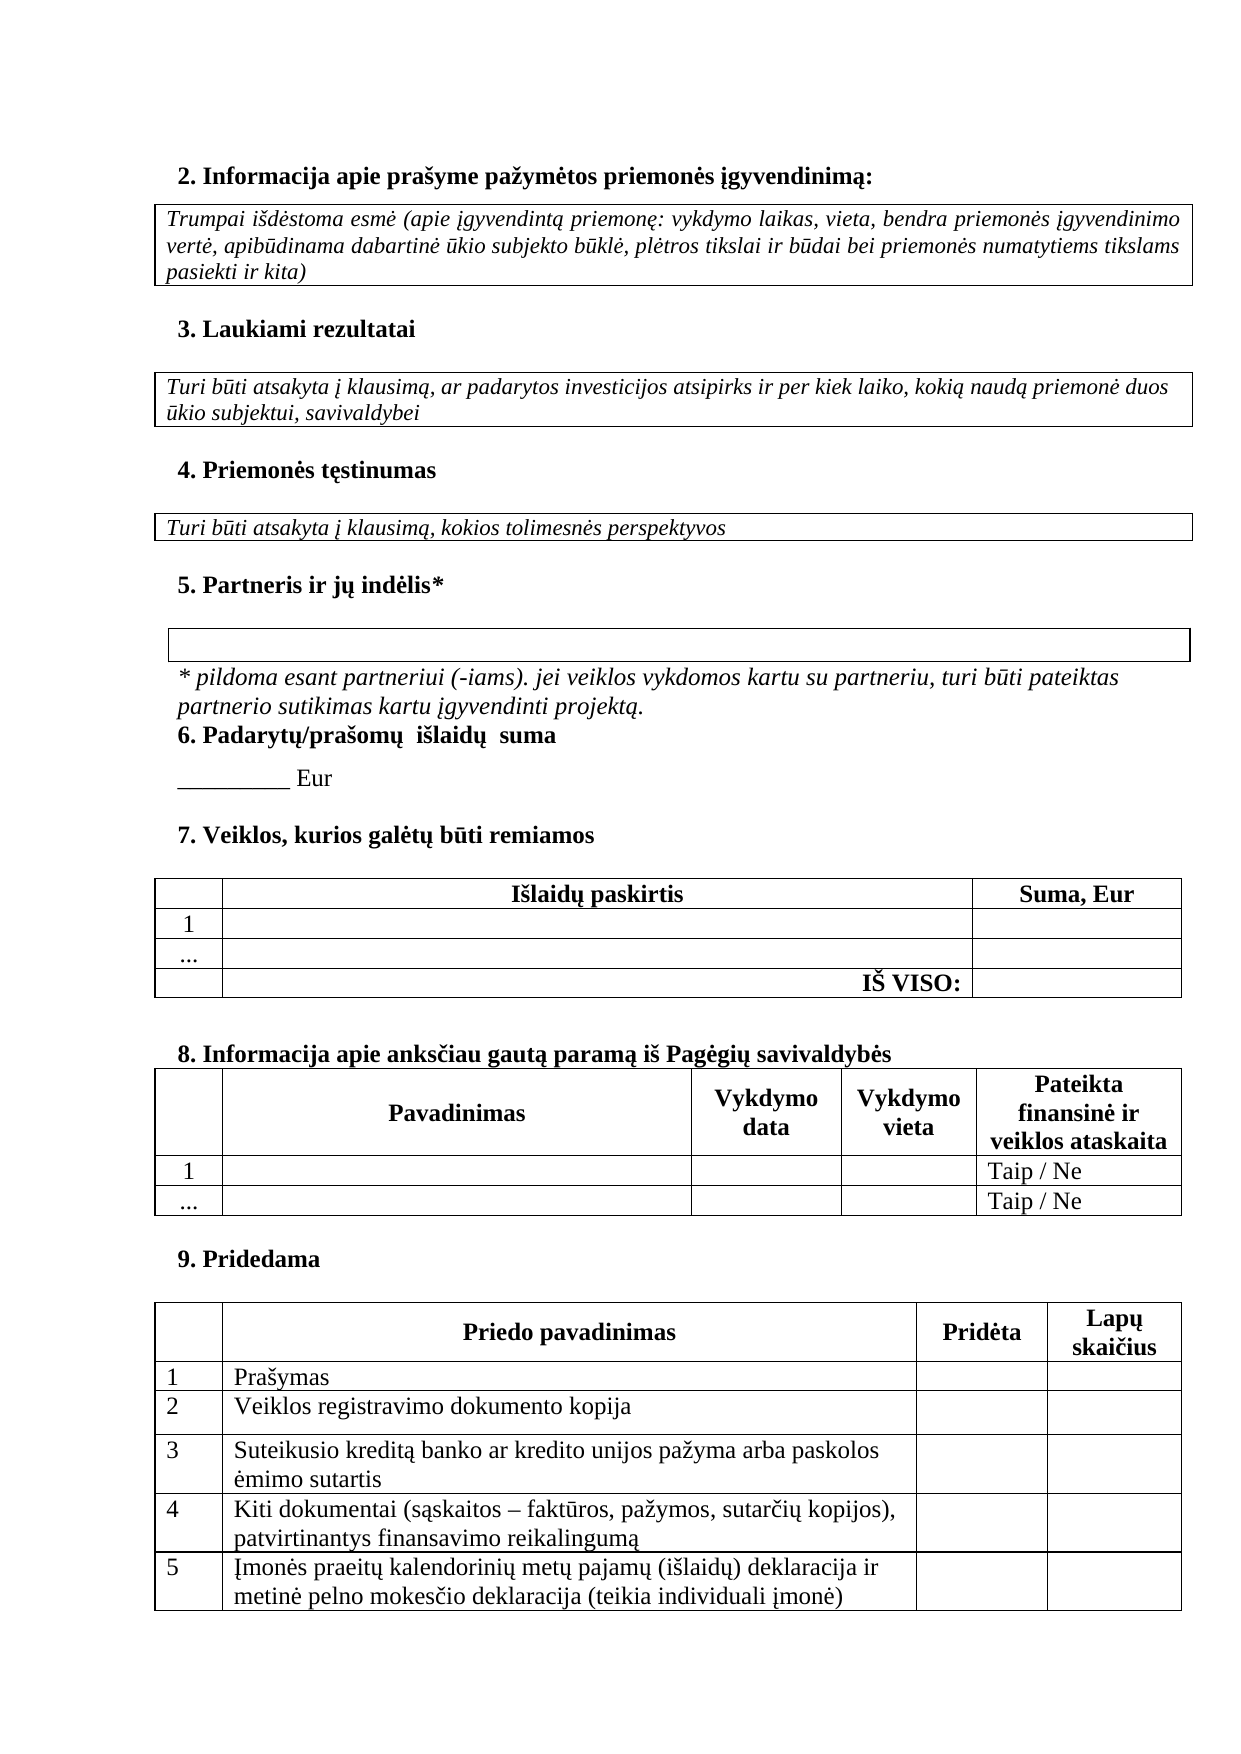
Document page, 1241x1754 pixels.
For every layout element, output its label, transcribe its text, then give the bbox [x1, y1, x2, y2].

table_cell [223, 1186, 691, 1215]
text 9. Pridedama [177, 1244, 1181, 1273]
table_cell [223, 909, 972, 938]
table_cell [917, 1391, 1047, 1434]
table_cell [973, 969, 1181, 997]
text 8. Informacija apie anksčiau gautą paramą iš Pagėgių savivaldybės [177, 1039, 1181, 1068]
table_cell 1 [156, 1156, 222, 1185]
table_cell [692, 1156, 841, 1185]
table_cell 1 [156, 909, 222, 938]
table_cell [973, 939, 1181, 967]
table_cell Įmonės praeitų kalendorinių metų pajamų (išlaidų) deklaracija ir metinė pelno mokesčio deklaracija (teikia individuali įmonė) [223, 1553, 916, 1610]
table_cell [1048, 1553, 1181, 1610]
table_cell 5 [156, 1553, 222, 1610]
table_cell [842, 1156, 976, 1185]
table_cell 4 [156, 1494, 222, 1551]
table_header [156, 1069, 222, 1155]
text 4. Priemonės tęstinumas [177, 455, 1181, 484]
table_cell [223, 1156, 691, 1185]
table_header Turi būti atsakyta į klausimą, kokios tolimesnės perspektyvos [156, 514, 1192, 540]
table_cell 3 [156, 1435, 222, 1493]
table_header Lapų skaičius [1048, 1303, 1181, 1361]
table_cell ... [156, 1186, 222, 1215]
table_cell Veiklos registravimo dokumento kopija [223, 1391, 916, 1434]
text 5. Partneris ir jų indėlis* [177, 570, 1181, 599]
table_header Turi būti atsakyta į klausimą, ar padarytos investicijos atsipirks ir per kiek laiko, kokią naudą priemonė duos ūkio subjektui, savivaldybei [156, 373, 1192, 426]
text 7. Veiklos, kurios galėtų būti remiamos [177, 821, 1181, 849]
table_cell [1048, 1435, 1181, 1493]
table_header Suma, Eur [973, 879, 1181, 908]
text _________ Eur [177, 763, 1181, 792]
table_cell Taip / Ne [977, 1186, 1181, 1215]
table_header Išlaidų paskirtis [223, 879, 972, 908]
table_header Vykdymo data [692, 1069, 841, 1155]
table_cell [1048, 1362, 1181, 1390]
table_cell [973, 909, 1181, 938]
text 3. Laukiami rezultatai [177, 314, 1181, 343]
table_header [156, 1303, 222, 1361]
table_cell ... [156, 939, 222, 967]
table_cell [917, 1362, 1047, 1390]
table_header Pavadinimas [223, 1069, 691, 1155]
table_cell [842, 1186, 976, 1215]
table_cell Kiti dokumentai (sąskaitos – faktūros, pažymos, sutarčių kopijos), patvirtinantys finansavimo reikalingumą [223, 1494, 916, 1551]
table_cell Taip / Ne [977, 1156, 1181, 1185]
table_header Priedo pavadinimas [223, 1303, 916, 1361]
table_cell [917, 1494, 1047, 1551]
text 2. Informacija apie prašyme pažymėtos priemonės įgyvendinimą: [177, 161, 1181, 190]
table_header Pateikta finansinė ir veiklos ataskaita [977, 1069, 1181, 1155]
table_header Pridėta [917, 1303, 1047, 1361]
table_cell [917, 1553, 1047, 1610]
table_cell [1048, 1494, 1181, 1551]
text 6. Padarytų/prašomų išlaidų suma [177, 720, 1181, 749]
table_cell [223, 939, 972, 967]
table_cell Prašymas [223, 1362, 916, 1390]
table_cell [917, 1435, 1047, 1493]
table_header Trumpai išdėstoma esmė (apie įgyvendintą priemonę: vykdymo laikas, vieta, bendra priemonės įgyvendinimo vertė, apibūdinama dabartinė ūkio subjekto būklė, plėtros tikslai ir būdai bei priemonės numatytiems tikslams pasiekti ir kita) [156, 205, 1192, 284]
table_cell IŠ VISO: [223, 969, 972, 997]
table_cell 2 [156, 1391, 222, 1434]
table_cell [1048, 1391, 1181, 1434]
table_cell Suteikusio kreditą banko ar kredito unijos pažyma arba paskolos ėmimo sutartis [223, 1435, 916, 1493]
table_header [156, 879, 222, 908]
table_cell 1 [156, 1362, 222, 1390]
table_cell [692, 1186, 841, 1215]
table_cell [156, 969, 222, 997]
text * pildoma esant partneriui (-iams). jei veiklos vykdomos kartu su partneriu, turi būti pateiktas partnerio sutikimas kartu įgyvendinti projektą. [177, 662, 1181, 720]
table_header Vykdymo vieta [842, 1069, 976, 1155]
